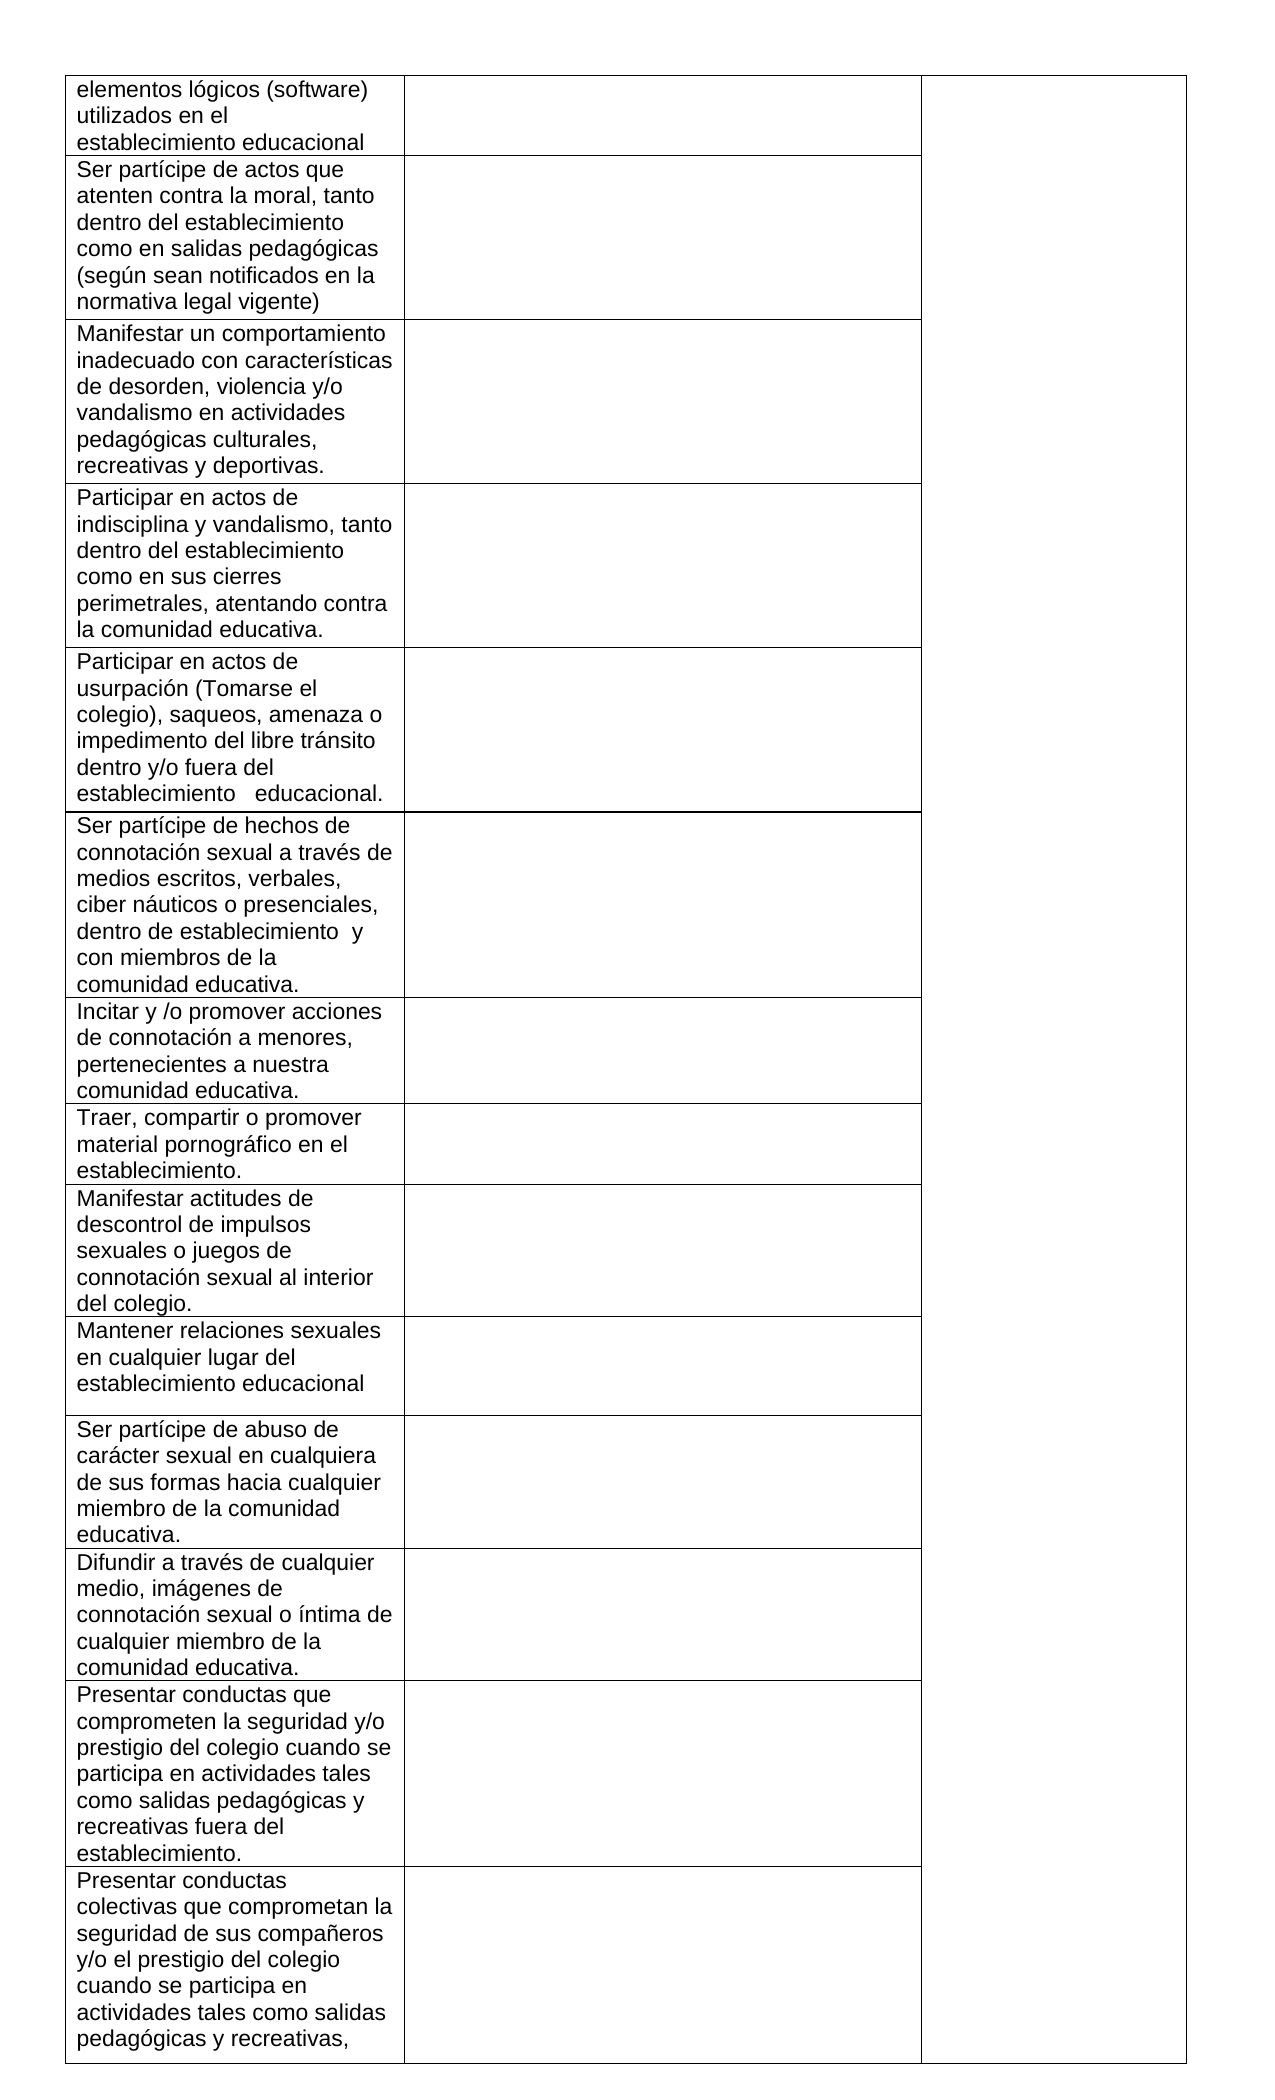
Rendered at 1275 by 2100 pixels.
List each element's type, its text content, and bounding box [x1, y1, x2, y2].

table_cell Participar en actos de indisciplina y vandalismo, tanto dentro del establecimiento como en sus cierres perimetrales, atentando contra la comunidad educativa. [66, 484, 404, 647]
table_cell [405, 76, 921, 155]
table_cell [405, 1317, 921, 1415]
table_cell Ser partícipe de actos que atenten contra la moral, tanto dentro del establecimiento como en salidas pedagógicas (según sean notificados en la normativa legal vigente) [66, 156, 404, 319]
table_cell [405, 998, 921, 1103]
table_cell Ser partícipe de abuso de carácter sexual en cualquiera de sus formas hacia cualquier miembro de la comunidad educativa. [66, 1416, 404, 1547]
table_cell [405, 1416, 921, 1547]
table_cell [66, 1867, 404, 2063]
table_cell Difundir a través de cualquier medio, imágenes de connotación sexual o íntima de cualquier miembro de la comunidad educativa. [66, 1549, 404, 1680]
table_cell [405, 1104, 921, 1183]
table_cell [66, 76, 404, 155]
table_cell [405, 1867, 921, 2063]
table_cell Mantener relaciones sexuales en cualquier lugar del establecimiento educacional [66, 1317, 404, 1415]
table_cell [405, 813, 921, 997]
table_cell Presentar conductas que comprometen la seguridad y/o prestigio del colegio cuando se participa en actividades tales como salidas pedagógicas y recreativas fuera del establecimiento. [66, 1681, 404, 1866]
table_cell [405, 1549, 921, 1680]
table_cell Manifestar actitudes de descontrol de impulsos sexuales o juegos de connotación sexual al interior del colegio. [66, 1185, 404, 1316]
table_cell Ser partícipe de hechos de connotación sexual a través de medios escritos, verbales, ciber náuticos o presenciales, dentro de establecimiento y con miembros de la comunidad educativa. [66, 813, 404, 997]
table_cell [405, 1681, 921, 1866]
table_cell [405, 1185, 921, 1316]
table_cell Manifestar un comportamiento inadecuado con características de desorden, violencia y/o vandalismo en actividades pedagógicas culturales, recreativas y deportivas. [66, 320, 404, 483]
table_cell [405, 648, 921, 811]
table_cell Traer, compartir o promover material pornográfico en el establecimiento. [66, 1104, 404, 1183]
table_cell Incitar y /o promover acciones de connotación a menores, pertenecientes a nuestra comunidad educativa. [66, 998, 404, 1103]
table_cell [405, 320, 921, 483]
table_cell [405, 156, 921, 319]
table_cell [405, 484, 921, 647]
table_cell Participar en actos de usurpación (Tomarse el colegio), saqueos, amenaza o impedimento del libre tránsito dentro y/o fuera del establecimiento educacional. [66, 648, 404, 811]
